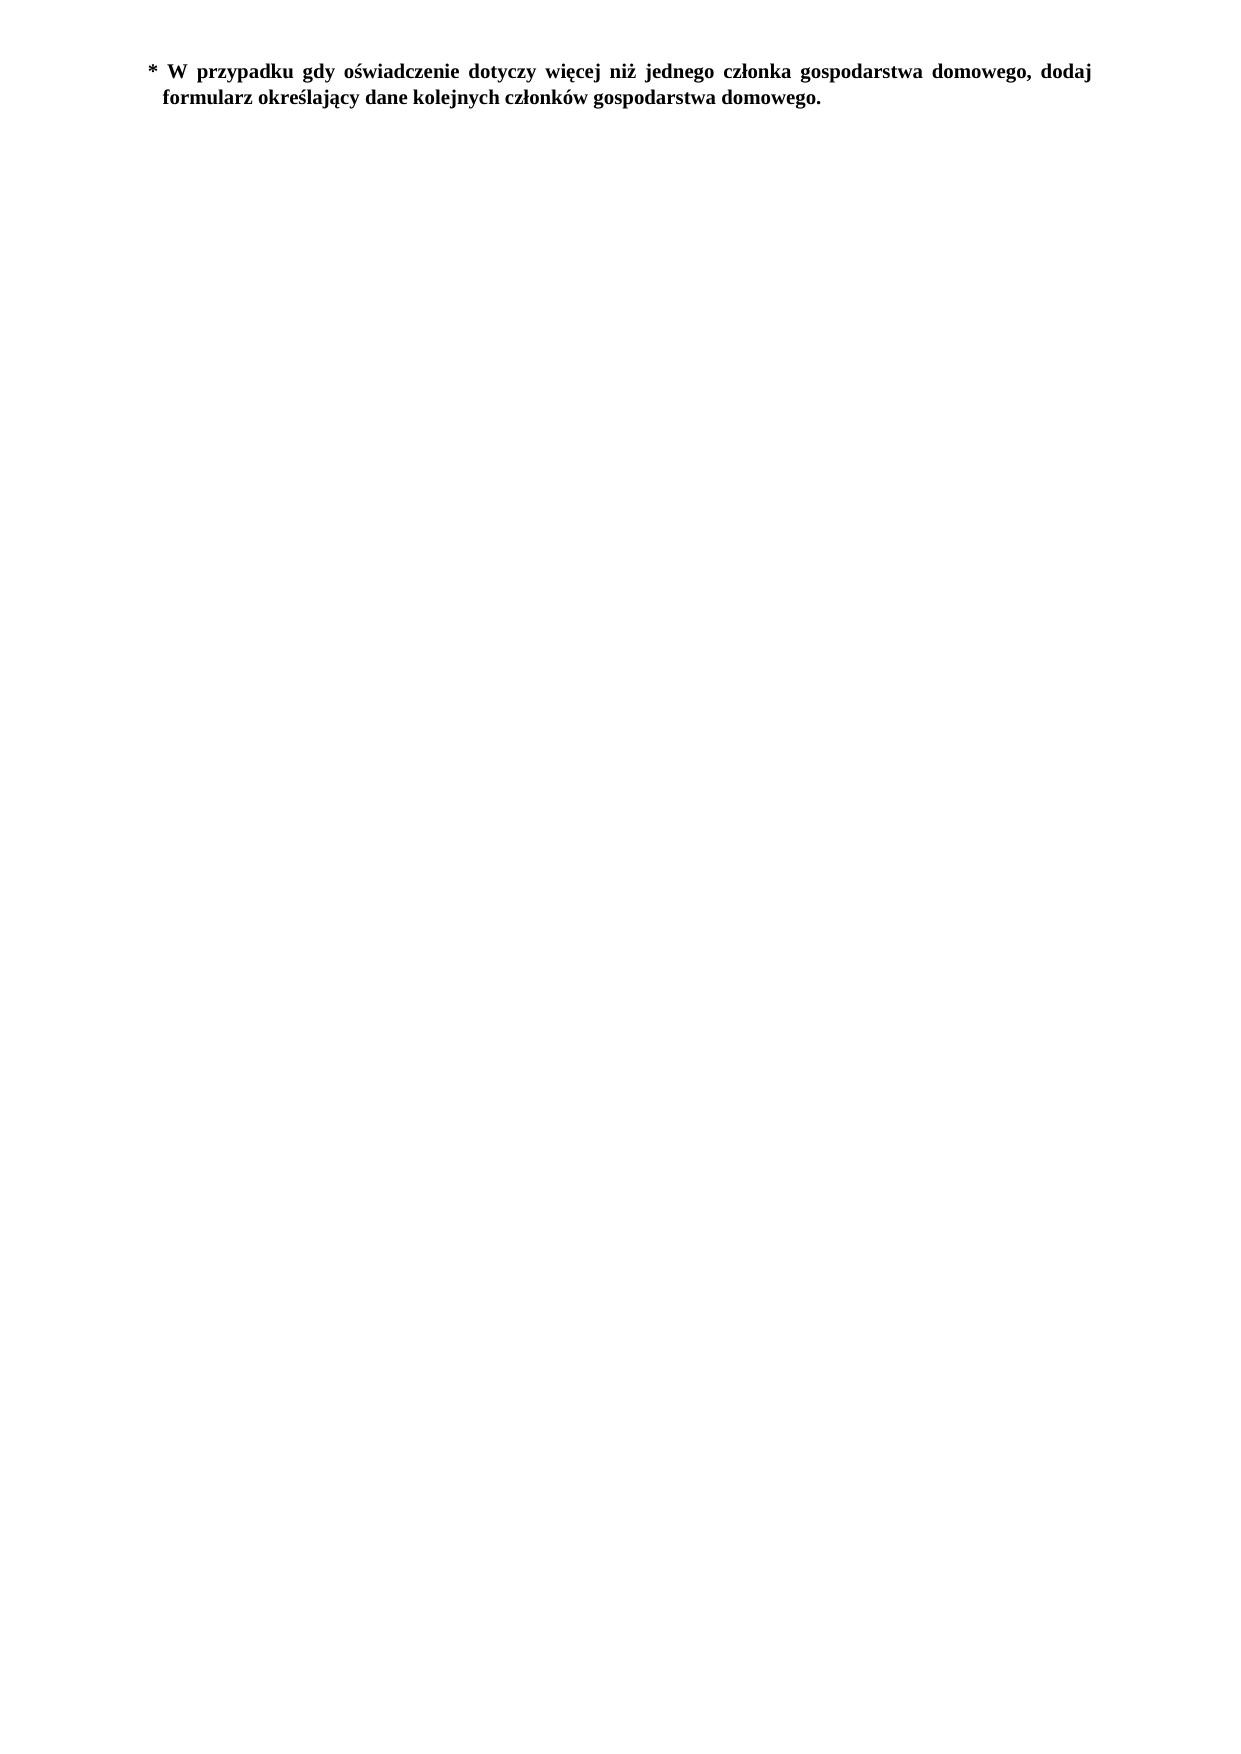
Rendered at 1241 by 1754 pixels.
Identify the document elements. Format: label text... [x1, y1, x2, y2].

text * W przypadku gdy oświadczenie dotyczy więcej niż jednego członka gospodarstwa domowego, dodaj formularz określający dane kolejnych członków gospodarstwa domowego. [148, 59, 1093, 109]
